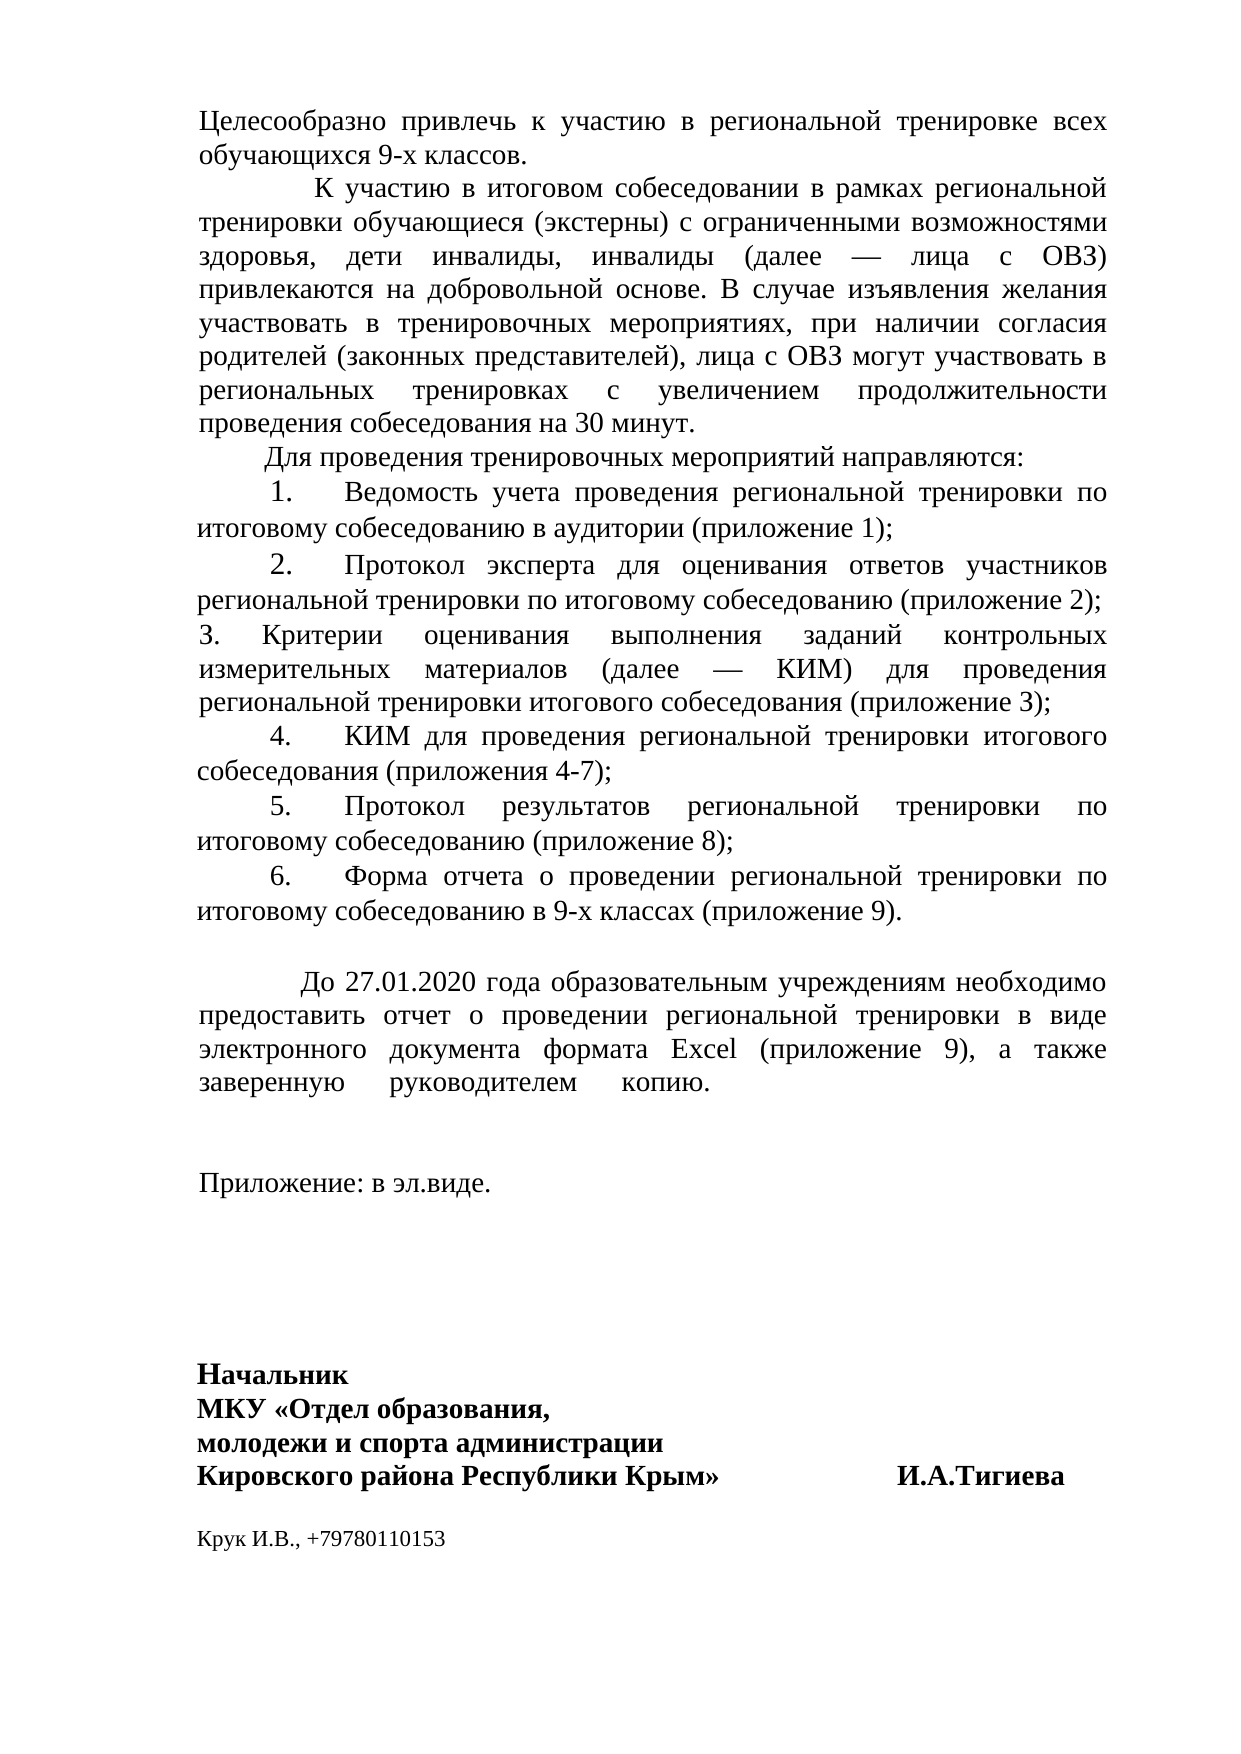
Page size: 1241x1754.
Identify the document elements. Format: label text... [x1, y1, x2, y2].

text Крук И.В., +79780110153 [197, 1526, 1108, 1552]
text Начальник [197, 1355, 1108, 1391]
text З. Критерии оценивания выполнения заданий контрольных измерительных материалов (далее — КИМ) для проведения региональной тренировки итогового собеседования (приложение З); [198, 617, 1108, 718]
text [198, 103, 1108, 171]
text молодежи и спорта администрации [197, 1425, 1108, 1458]
text Кировского района Республики Крым» И.А.Тигиева [197, 1458, 1108, 1492]
list Форма отчета о проведении региональной тренировки по итоговому собеседованию в 9-х классах (приложение 9). [197, 858, 1108, 927]
text До 27.01.2020 года образовательным учреждениям необходимо предоставить отчет о проведении региональной тренировки в виде электронного документа формата Excel (приложение 9), а также заверенную руководителем копию. ооооооооо мммммммммммммммммммммм [198, 964, 1108, 1131]
text Приложение: в эл.виде. [198, 1165, 1108, 1198]
list Протокол эксперта для оценивания ответов участников региональной тренировки по итоговому собеседованию (приложение 2); [197, 545, 1108, 616]
list Протокол результатов региональной тренировки по итоговому собеседованию (приложение 8); [197, 788, 1108, 857]
text Для проведения тренировочных мероприятий направляются: [198, 439, 1108, 472]
text МКУ «Отдел образования, [197, 1391, 1108, 1425]
list КИМ для проведения региональной тренировки итогового собеседования (приложения 4-7); [197, 718, 1108, 786]
text К участию в итоговом собеседовании в рамках региональной тренировки обучающиеся (экстерны) с ограниченными возможностями здоровья, дети инвалиды, инвалиды (далее — лица с ОВЗ) привлекаются на добровольной основе. В случае изъявления желания участвовать в тренировочных мероприятиях, при наличии согласия родителей (законных представителей), лица с ОВЗ могут участвовать в региональных тренировках с увеличением продолжительности проведения собеседования на 30 минут. [198, 171, 1108, 439]
list Ведомость учета проведения региональной тренировки по итоговому собеседованию в аудитории (приложение 1); [197, 472, 1108, 543]
